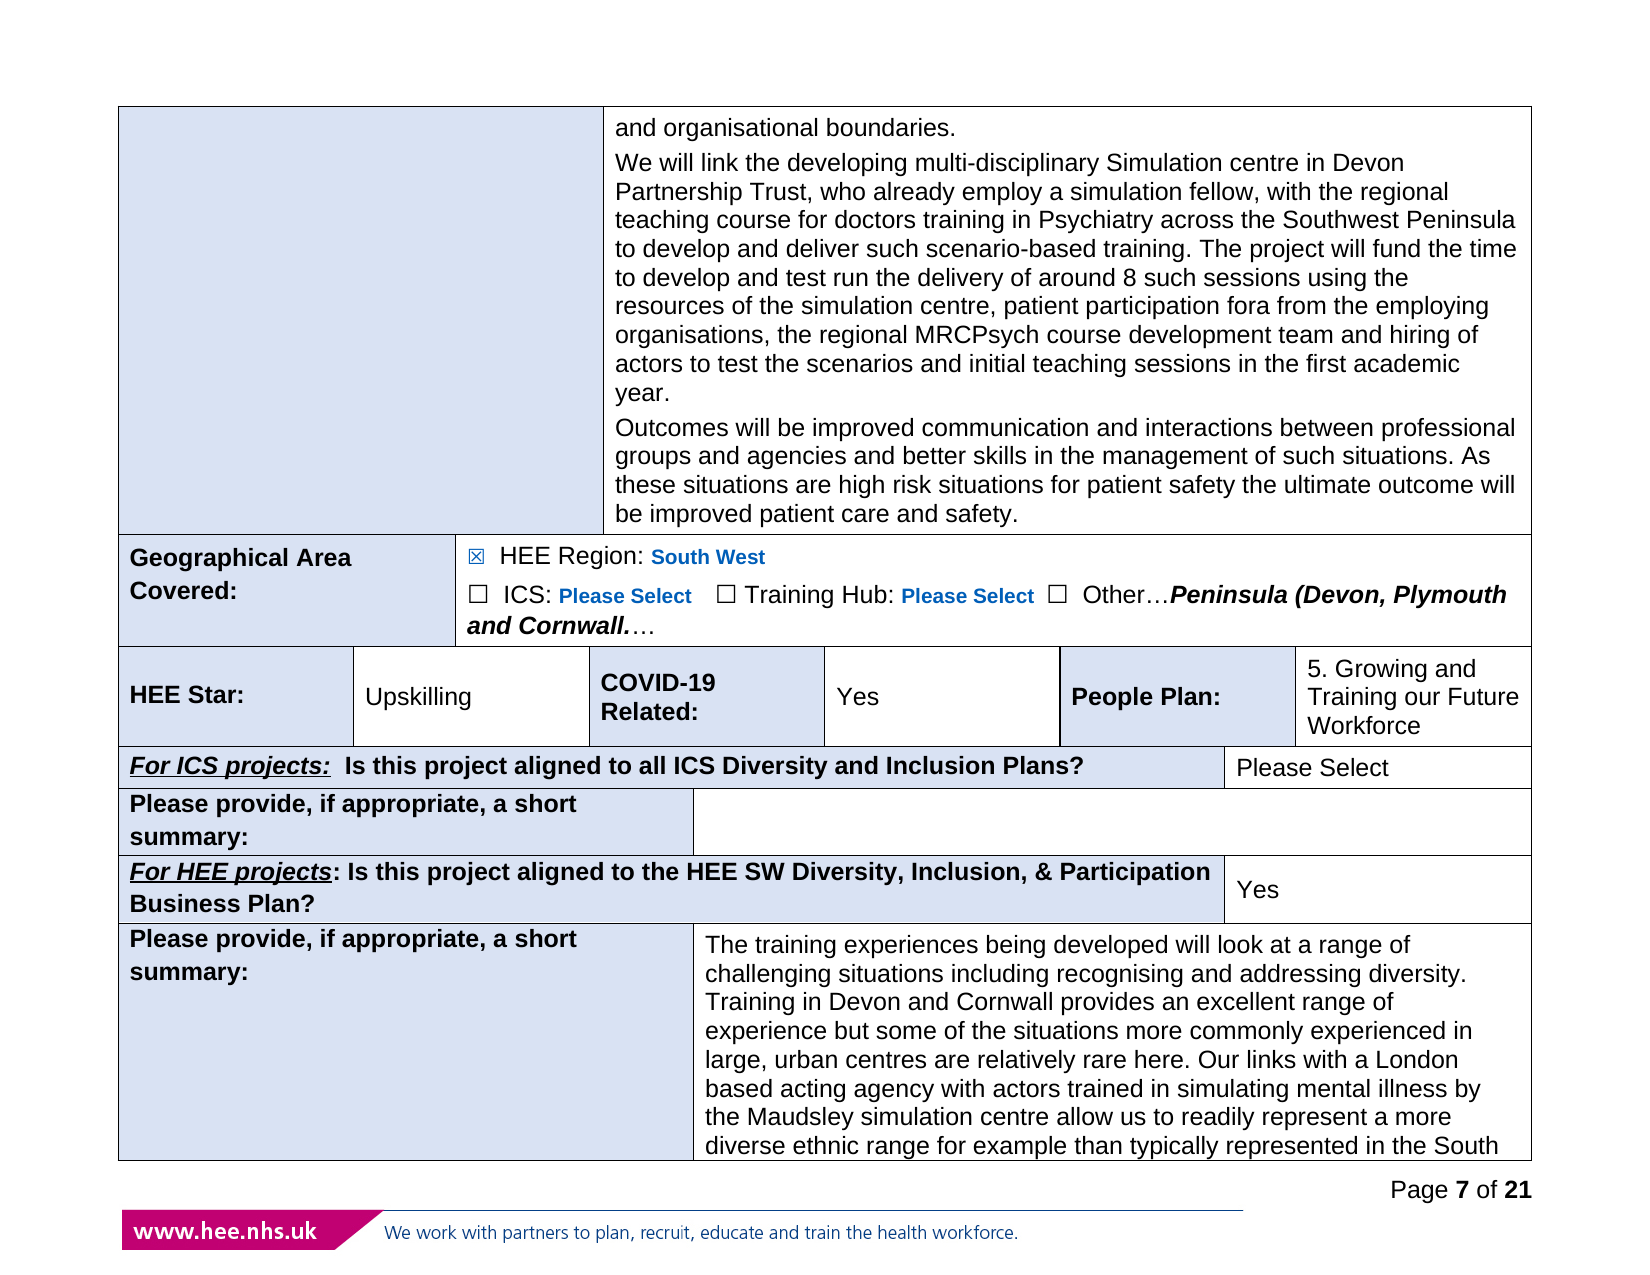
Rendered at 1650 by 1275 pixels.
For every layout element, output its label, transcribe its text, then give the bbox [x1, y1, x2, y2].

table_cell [119, 107, 603, 534]
table_cell [1296, 647, 1531, 746]
table_cell People Plan: [1061, 647, 1295, 746]
table_cell Please provide, if appropriate, a short summary: [119, 789, 693, 855]
table_cell Geographical Area Covered: [119, 535, 455, 646]
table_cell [604, 107, 1531, 534]
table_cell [694, 924, 1531, 1160]
table_cell For ICS projects: Is this project aligned to all ICS Diversity and Inclusion Plans? [119, 747, 1224, 788]
table_cell [694, 789, 1531, 855]
table_cell COVID-19 Related: [590, 647, 824, 746]
table_cell HEE Star: [119, 647, 353, 746]
picture [118, 1204, 1301, 1256]
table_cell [119, 924, 693, 1160]
table_cell For HEE projects: Is this project aligned to the HEE SW Diversity, Inclusion, & Participation Business Plan? [119, 856, 1224, 922]
table_cell HEE Region: ICS: Training Hub: Other…Peninsula (Devon, Plymouth and Cornwall.… [456, 535, 1531, 646]
